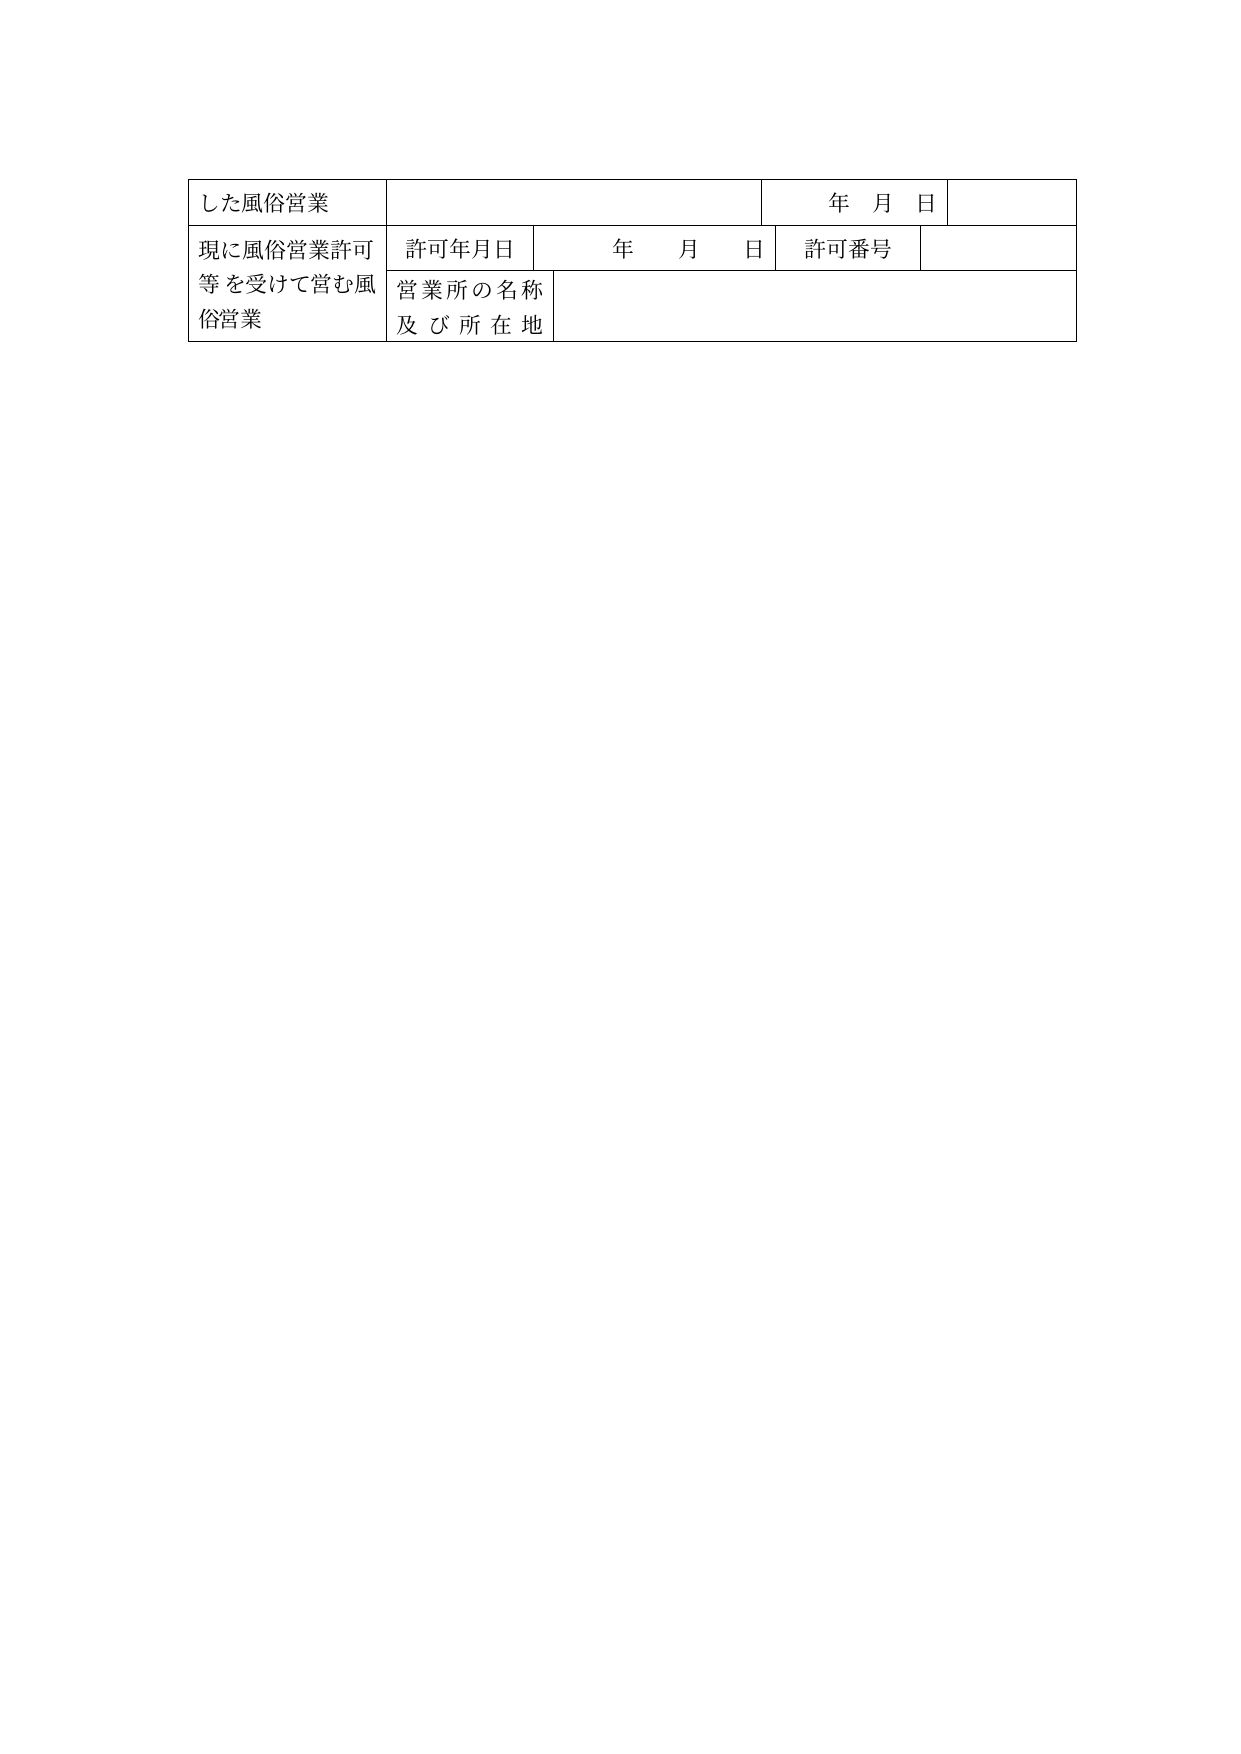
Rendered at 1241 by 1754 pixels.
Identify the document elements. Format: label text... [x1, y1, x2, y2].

table_cell 滅失により廃止した風俗営業 [189, 180, 386, 225]
table_cell 現に風俗営業許可等を受けて営む風俗営業 [189, 226, 386, 341]
table_cell 年 月 日 [534, 226, 775, 270]
table_cell [921, 226, 1076, 270]
table_cell [554, 271, 1076, 341]
table_cell 許可年月日 [387, 226, 533, 270]
table_cell 営業所の名称及び所在地 [387, 271, 553, 341]
table_cell [948, 180, 1076, 225]
table_cell [387, 180, 761, 225]
table_cell 許可番号 [776, 226, 920, 270]
table_cell 年 月 日 [762, 180, 947, 225]
